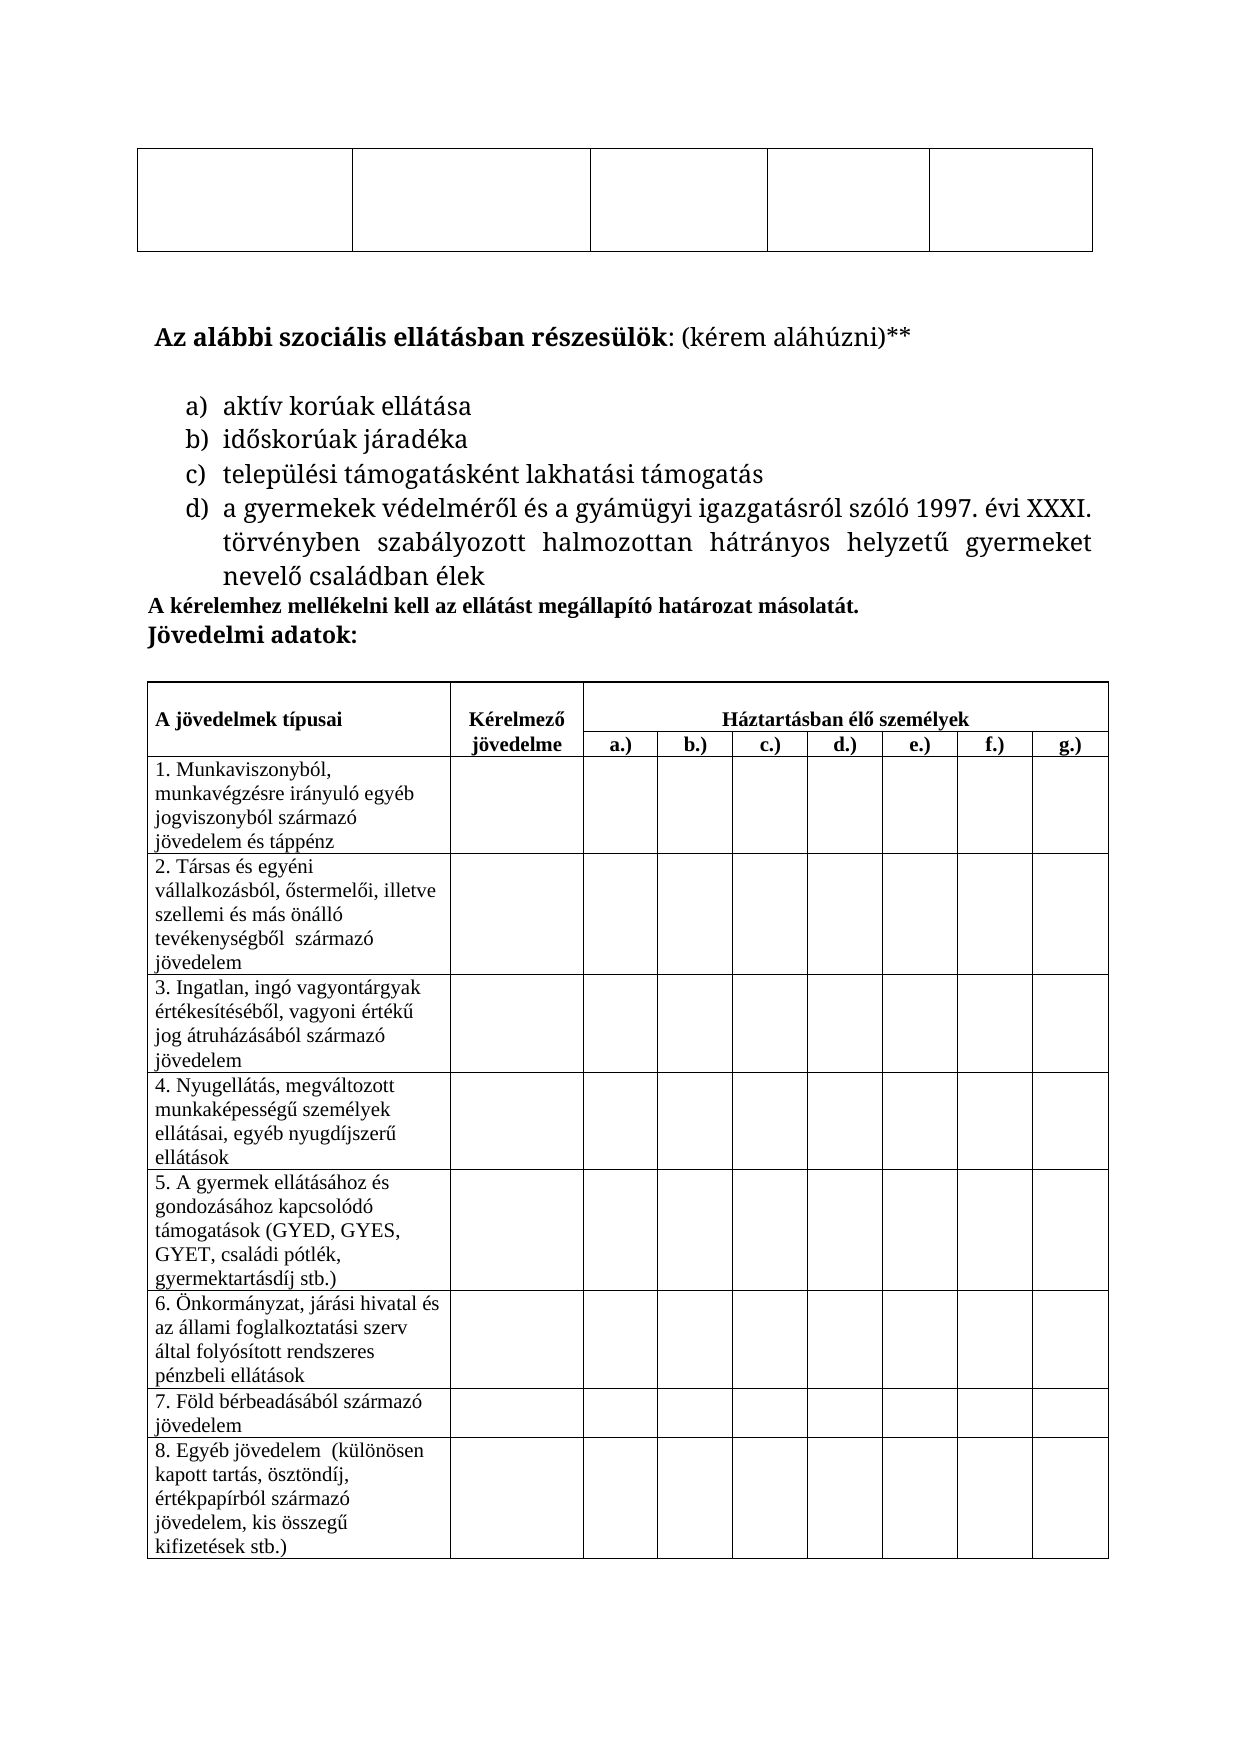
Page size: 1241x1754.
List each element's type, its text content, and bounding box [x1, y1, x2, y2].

table_header A jövedelmek típusai [148, 683, 450, 731]
table_cell 4. Nyugellátás, megváltozott munkaképességű személyek ellátásai, egyéb nyugdíjszerű ellátások [148, 1073, 450, 1169]
table_cell [768, 149, 929, 251]
table_cell [584, 1389, 657, 1437]
table_cell [658, 1389, 732, 1437]
list időskorúak járadéka [185, 422, 1093, 456]
list települési támogatásként lakhatási támogatás [185, 456, 1093, 490]
table_cell [1033, 1389, 1108, 1437]
table_cell g.) [1033, 732, 1108, 756]
table_cell [658, 1438, 732, 1558]
table_cell [733, 854, 807, 974]
table_cell [584, 1073, 657, 1169]
table_cell [808, 854, 882, 974]
table_cell [808, 975, 882, 1072]
table_cell [584, 975, 657, 1072]
list aktív korúak ellátása [185, 388, 1093, 422]
table_header Háztartásban élő személyek [584, 683, 1108, 731]
table_cell [591, 149, 767, 251]
table_cell [1033, 854, 1108, 974]
table_header Kérelmező [451, 683, 583, 731]
list a gyermekek védelméről és a gyámügyi igazgatásról szóló 1997. évi XXXI. törvényben szabályozott halmozottan hátrányos helyzetű gyermeket nevelő családban élek [185, 490, 1093, 592]
table_cell [733, 1073, 807, 1169]
table_cell [658, 854, 732, 974]
table_cell 8. Egyéb jövedelem (különösen kapott tartás, ösztöndíj, értékpapírból származó jövedelem, kis összegű kifizetések stb.) [148, 1438, 450, 1558]
table_cell [930, 149, 1092, 251]
table_cell [958, 1073, 1032, 1169]
table_cell [883, 757, 957, 853]
table_cell [808, 1291, 882, 1387]
table_cell [148, 731, 450, 756]
table_cell [733, 975, 807, 1072]
table_cell [451, 1438, 583, 1558]
table_cell [658, 1170, 732, 1290]
table_cell [958, 757, 1032, 853]
table_cell [584, 1170, 657, 1290]
table_cell [808, 757, 882, 853]
table_cell [1033, 1291, 1108, 1387]
table_cell 6. Önkormányzat, járási hivatal és az állami foglalkoztatási szerv által folyósított rendszeres pénzbeli ellátások [148, 1291, 450, 1387]
table_cell [584, 854, 657, 974]
text A kérelemhez mellékelni kell az ellátást megállapító határozat másolatát. [148, 592, 1093, 619]
table_cell [733, 1389, 807, 1437]
table_cell [883, 1073, 957, 1169]
table_cell [883, 1291, 957, 1387]
table_cell e.) [883, 732, 957, 756]
table_cell [1033, 1170, 1108, 1290]
text Jövedelmi adatok: [148, 619, 1093, 650]
table_cell [451, 1073, 583, 1169]
table_cell jövedelme [451, 731, 583, 756]
table_cell [353, 149, 590, 251]
table_cell [883, 1389, 957, 1437]
table_cell [808, 1389, 882, 1437]
table_cell [138, 149, 352, 251]
table_cell [733, 1170, 807, 1290]
table_cell [958, 854, 1032, 974]
table_cell [958, 1291, 1032, 1387]
table_cell [1033, 1438, 1108, 1558]
table_cell [733, 1438, 807, 1558]
table_cell [658, 757, 732, 853]
table_cell [958, 1389, 1032, 1437]
table_cell b.) [658, 732, 732, 756]
table_cell [658, 1291, 732, 1387]
table_cell [958, 1438, 1032, 1558]
table_cell [451, 757, 583, 853]
table_cell [808, 1438, 882, 1558]
table_cell d.) [808, 732, 882, 756]
table_cell [1033, 757, 1108, 853]
table_cell [1033, 975, 1108, 1072]
table_cell [808, 1073, 882, 1169]
table_cell [451, 854, 583, 974]
table_cell [584, 1438, 657, 1558]
table_cell 3. Ingatlan, ingó vagyontárgyak értékesítéséből, vagyoni értékű jog átruházásából származó jövedelem [148, 975, 450, 1072]
table_cell c.) [733, 732, 807, 756]
table_cell [584, 1291, 657, 1387]
table_cell [451, 975, 583, 1072]
table_cell [451, 1170, 583, 1290]
table_cell 2. Társas és egyéni vállalkozásból, őstermelői, illetve szellemi és más önálló tevékenységből származó jövedelem [148, 854, 450, 974]
table_cell a.) [584, 732, 657, 756]
table_cell [883, 854, 957, 974]
table_cell [808, 1170, 882, 1290]
table_cell gyermek ellátásához és gondozásához kapcsolódó támogatások (GYED, GYES, GYET, családi pótlék, gyermektartásdíj stb.) [148, 1170, 450, 1290]
table_cell [584, 757, 657, 853]
table_cell f.) [958, 732, 1032, 756]
table_cell [451, 1389, 583, 1437]
table_cell [733, 757, 807, 853]
table_cell 1. Munkaviszonyból, munkavégzésre irányuló egyéb jogviszonyból származó jövedelem és táppénz [148, 757, 450, 853]
table_cell [883, 1170, 957, 1290]
table_cell [1033, 1073, 1108, 1169]
table_cell 7. Föld bérbeadásából származó jövedelem [148, 1389, 450, 1437]
table_cell [958, 975, 1032, 1072]
table_cell [658, 1073, 732, 1169]
text Az alábbi szociális ellátásban részesülök: (kérem aláhúzni)** [148, 320, 1093, 354]
table_cell [733, 1291, 807, 1387]
table_cell [883, 975, 957, 1072]
table_cell [451, 1291, 583, 1387]
table_cell [958, 1170, 1032, 1290]
table_cell [883, 1438, 957, 1558]
table_cell [658, 975, 732, 1072]
